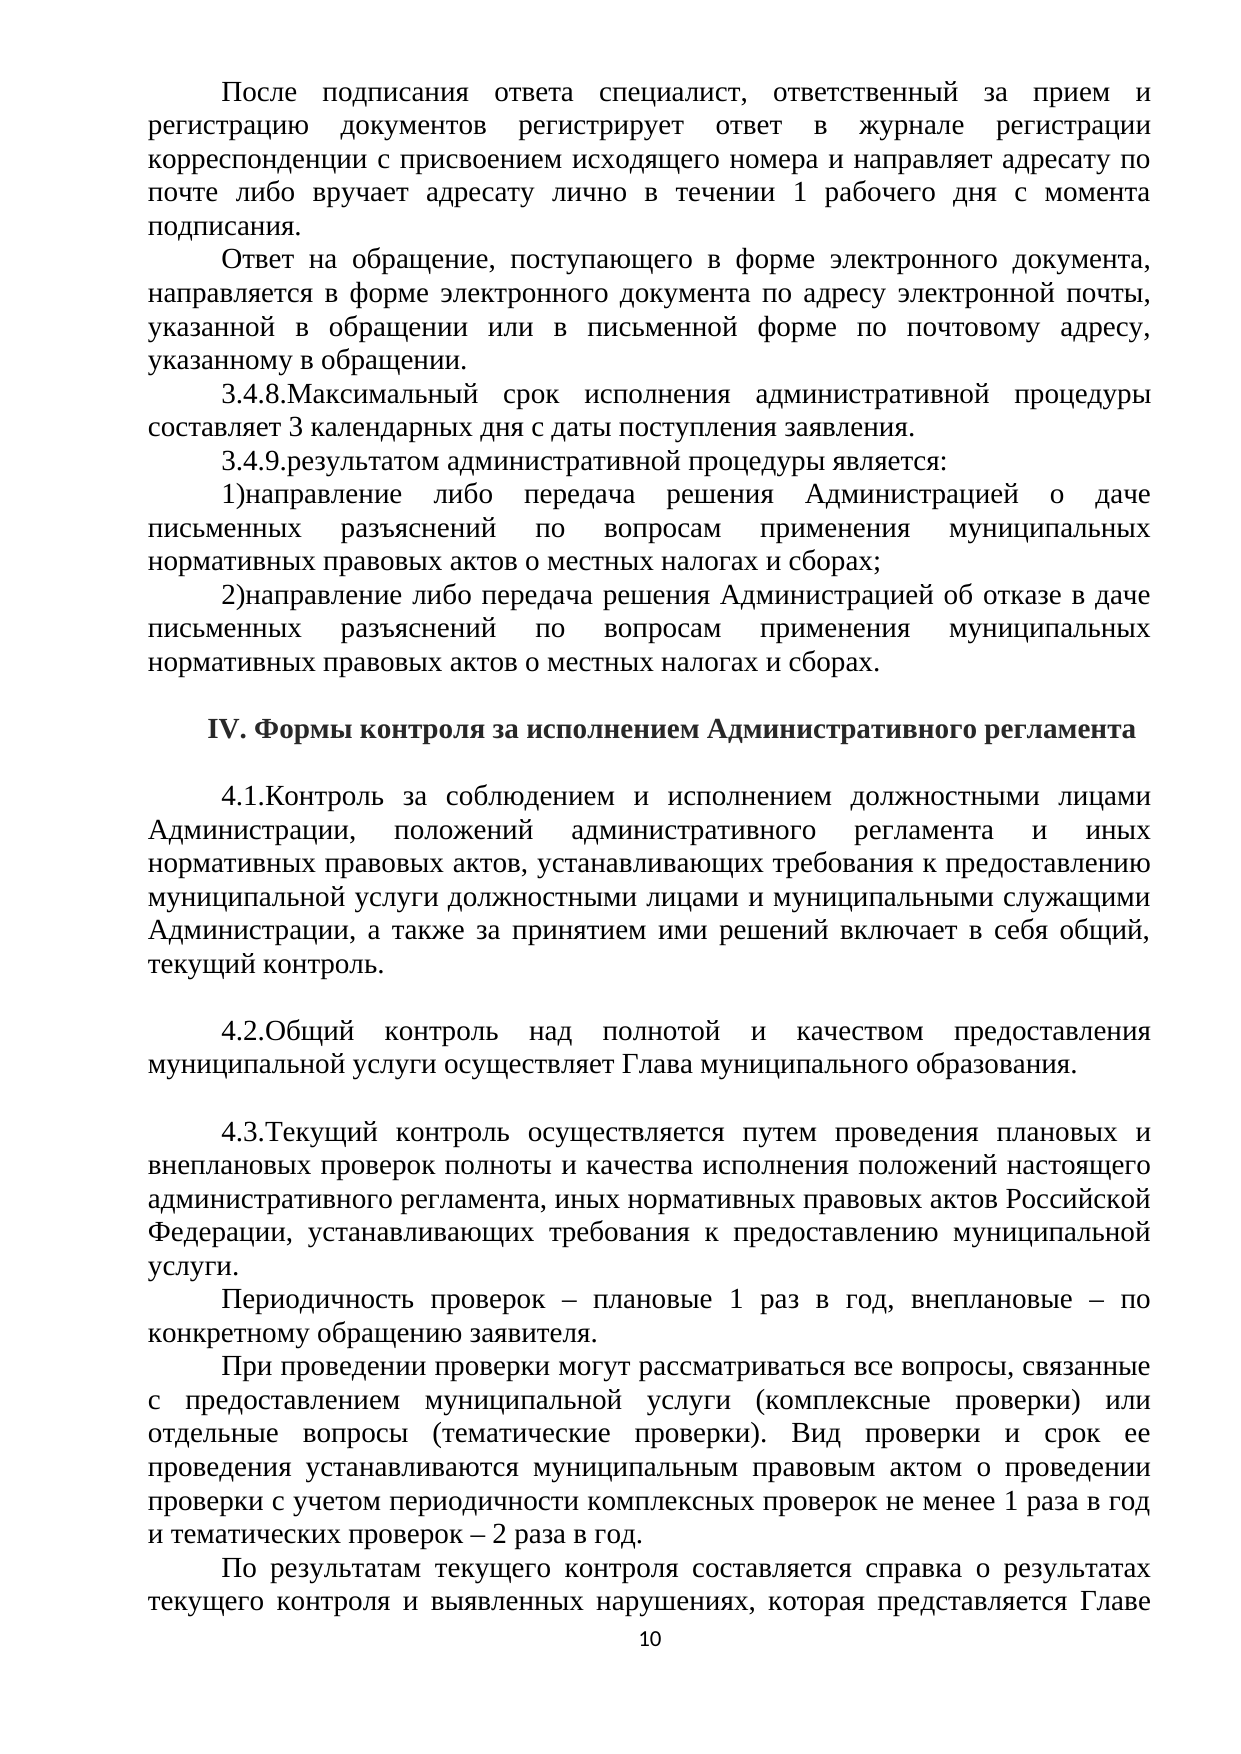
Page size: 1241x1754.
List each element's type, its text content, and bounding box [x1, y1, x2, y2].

list При проведении проверки могут рассматриваться все вопросы, связанные с предоставлением муниципальной услуги (комплексные проверки) или отдельные вопросы (тематические проверки). Вид проверки и срок ее проведения устанавливаются муниципальным правовым актом о проведении проверки с учетом периодичности комплексных проверок не менее 1 раза в год и тематических проверок – 2 раза в год. [148, 1348, 1152, 1550]
list Периодичность проверок – плановые 1 раз в год, внеплановые – по конкретному обращению заявителя. [148, 1281, 1152, 1348]
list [148, 1550, 1152, 1617]
list Ответ на обращение, поступающего в форме электронного документа, направляется в форме электронного документа по адресу электронной почты, указанной в обращении или в письменной форме по почтовому адресу, указанному в обращении. [148, 242, 1152, 376]
text IV. Формы контроля за исполнением Административного регламента [148, 711, 1152, 745]
list После подписания ответа специалист, ответственный за прием и регистрацию документов регистрирует ответ в журнале регистрации корреспонденции с присвоением исходящего номера и направляет адресату по почте либо вручает адресату лично в течении 1 рабочего дня с момента подписания. [148, 74, 1152, 242]
list 4.2.Общий контроль над полнотой и качеством предоставления муниципальной услуги осуществляет Глава муниципального образования. [148, 1013, 1152, 1080]
list 4.1.Контроль за соблюдением и исполнением должностными лицами Администрации, положений административного регламента и иных нормативных правовых актов, устанавливающих требования к предоставлению муниципальной услуги должностными лицами и муниципальными служащими Администрации, а также за принятием ими решений включает в себя общий, текущий контроль. [148, 778, 1152, 979]
list 4.3.Текущий контроль осуществляется путем проведения плановых и внеплановых проверок полноты и качества исполнения положений настоящего административного регламента, иных нормативных правовых актов Российской Федерации, устанавливающих требования к предоставлению муниципальной услуги. [148, 1114, 1152, 1281]
list 3.4.9.результатом административной процедуры является: [148, 443, 1152, 476]
list 2)направление либо передача решения Администрацией об отказе в даче письменных разъяснений по вопросам применения муниципальных нормативных правовых актов о местных налогах и сборах. [148, 577, 1152, 678]
list 3.4.8.Максимальный срок исполнения административной процедуры составляет 3 календарных дня с даты поступления заявления. [148, 376, 1152, 443]
list 1)направление либо передача решения Администрацией о даче письменных разъяснений по вопросам применения муниципальных нормативных правовых актов о местных налогах и сборах; [148, 476, 1152, 577]
